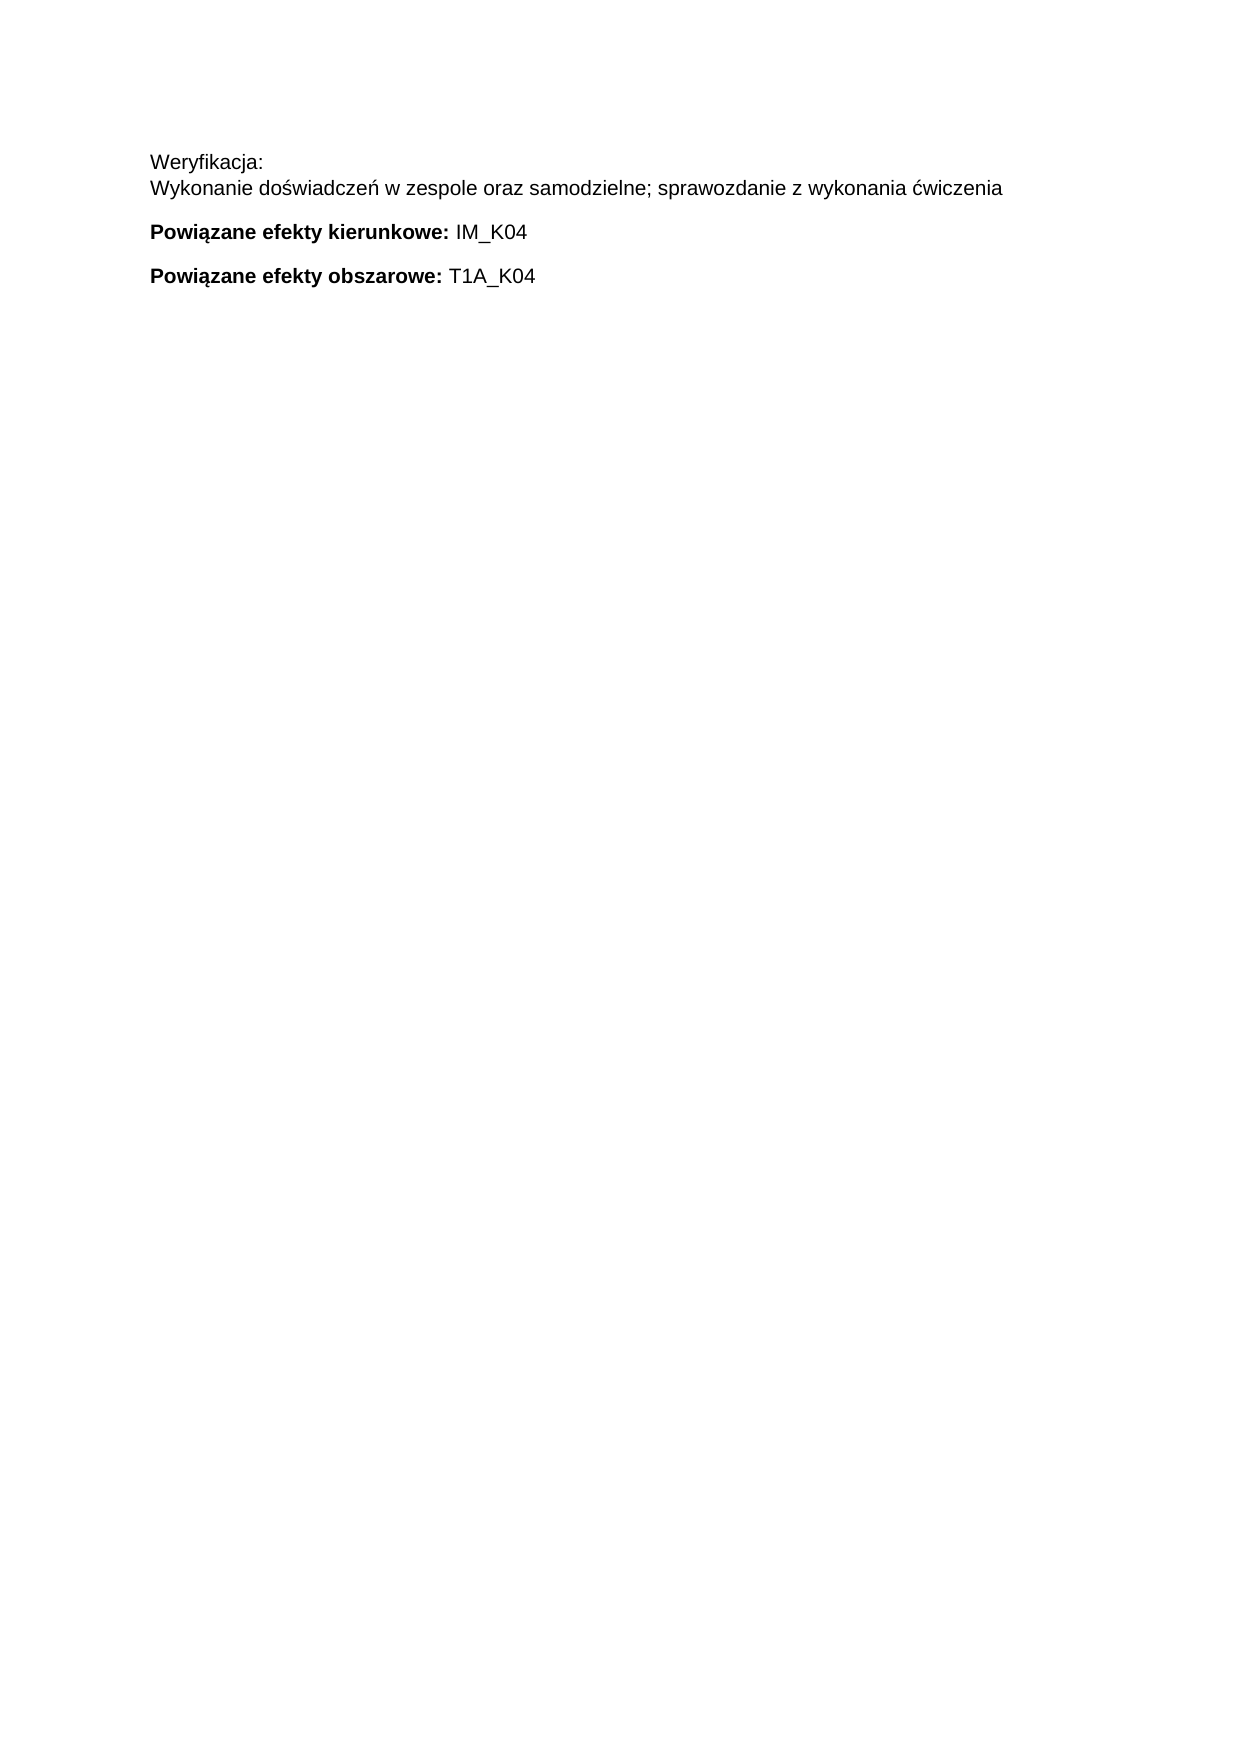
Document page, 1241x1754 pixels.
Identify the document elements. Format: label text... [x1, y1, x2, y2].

text Wykonanie doświadczeń w zespole oraz samodzielne; sprawozdanie z wykonania ćwiczenia [150, 176, 1090, 200]
text Powiązane efekty kierunkowe: IM_K04 [150, 220, 1090, 244]
text Weryfikacja: [150, 150, 1090, 174]
text Powiązane efekty obszarowe: T1A_K04 [150, 263, 1090, 287]
